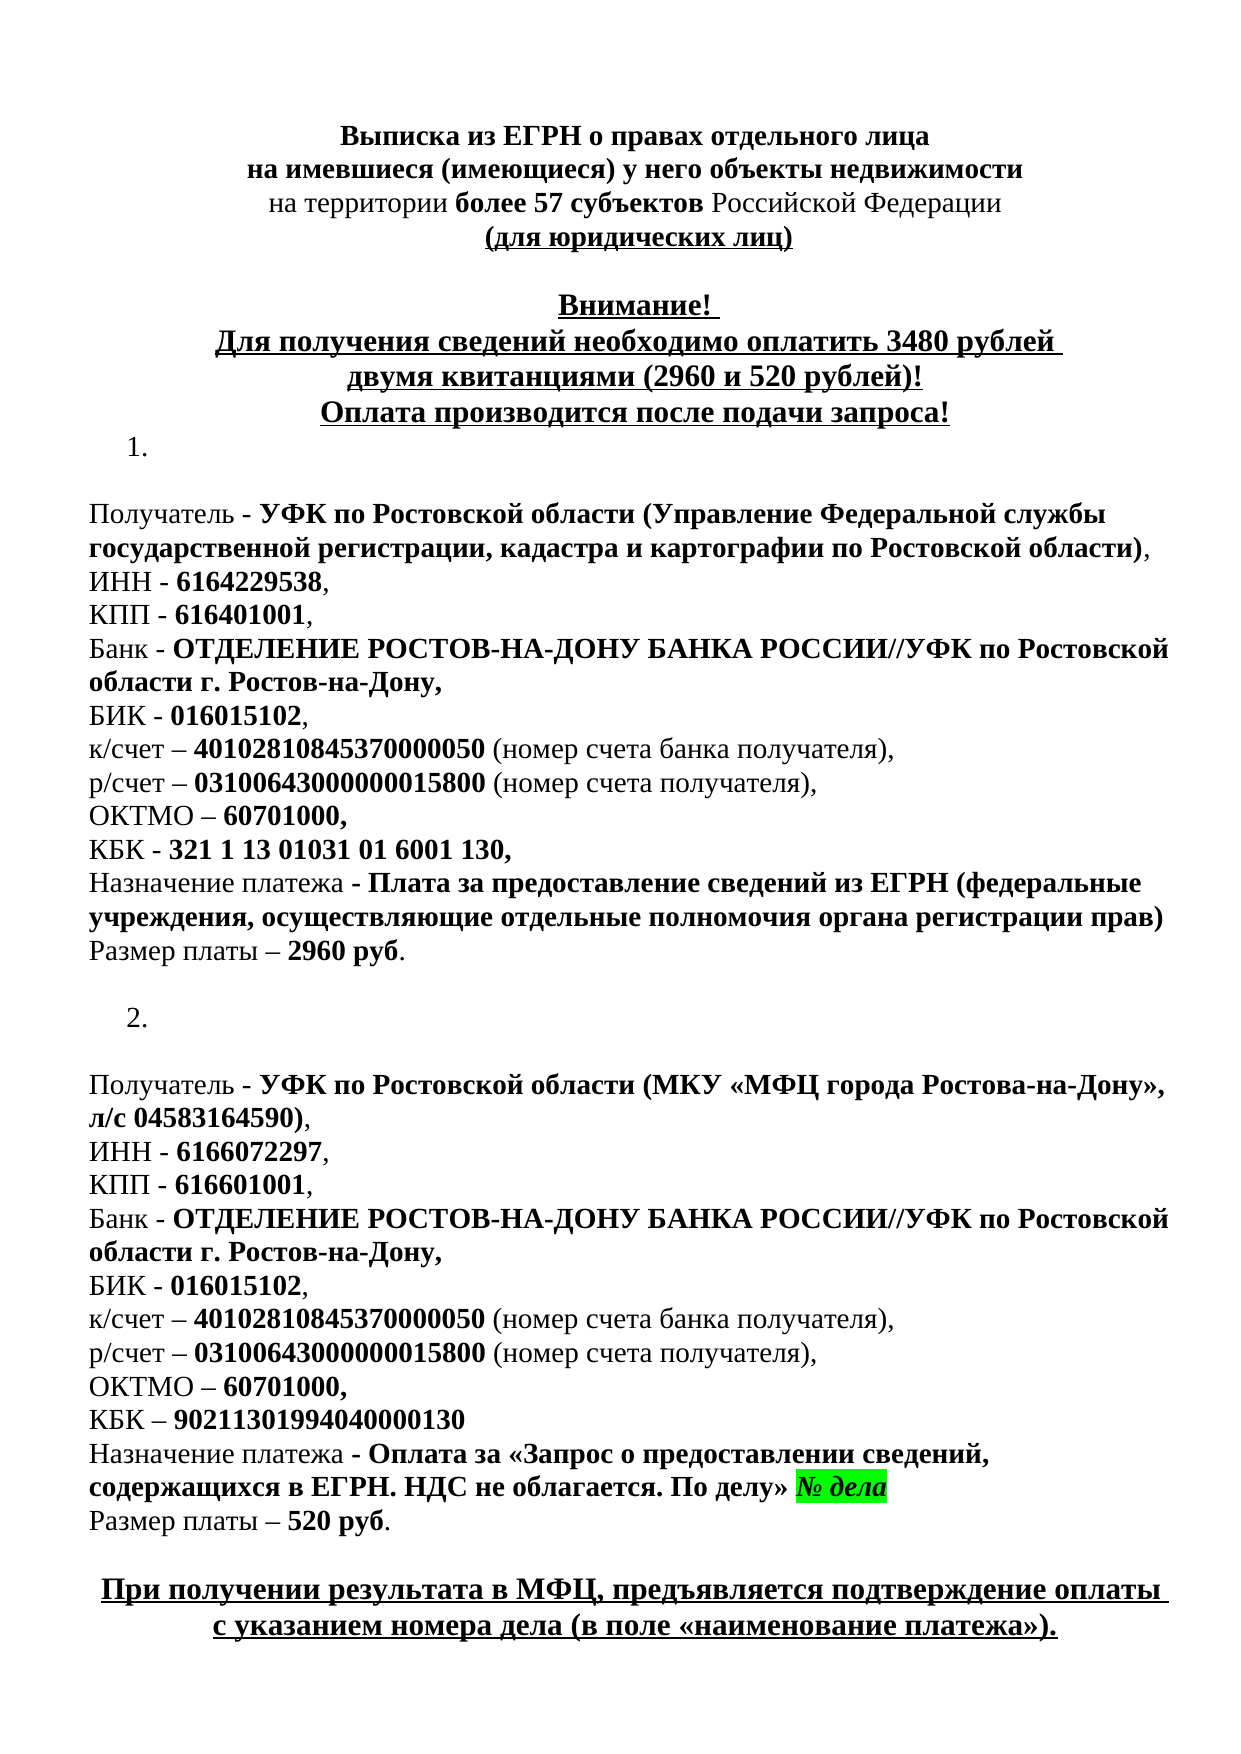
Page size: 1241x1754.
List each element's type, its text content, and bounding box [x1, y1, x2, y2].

text ИНН - 6164229538, [89, 564, 1181, 597]
text Получатель - УФК по Ростовской области (Управление Федеральной службы государственной регистрации, кадастра и картографии по Ростовской области), [89, 497, 1181, 564]
text Выписка из ЕГРН о правах отдельного лица [89, 118, 1181, 152]
text КБК – 90211301994040000130 [89, 1402, 1181, 1436]
text БИК - 016015102, [89, 698, 1181, 731]
text Банк - ОТДЕЛЕНИЕ РОСТОВ-НА-ДОНУ БАНКА РОССИИ//УФК по Ростовской области г. Ростов-на-Дону, [89, 1201, 1181, 1268]
text (для юридических лиц) [89, 219, 1181, 252]
text ИНН - 6166072297, [89, 1134, 1181, 1167]
text Назначение платежа - Оплата за «Запрос о предоставлении сведений, содержащихся в ЕГРН. НДС не облагается. По делу» № дела [89, 1436, 1181, 1503]
text КБК - 321 1 13 01031 01 6001 130, [89, 832, 1181, 866]
text При получении результата в МФЦ, предъявляется подтверждение оплаты с указанием номера дела (в поле «наименование платежа»). [89, 1570, 1181, 1642]
text Назначение платежа - Плата за предоставление сведений из ЕГРН (федеральные учреждения, осуществляющие отдельные полномочия органа регистрации прав) [89, 866, 1181, 933]
text КПП - 616401001, [89, 597, 1181, 631]
text КПП - 616601001, [89, 1167, 1181, 1201]
text Получатель - УФК по Ростовской области (МКУ «МФЦ города Ростова-на-Дону», л/с 04583164590), [89, 1067, 1181, 1134]
text на имевшиеся (имеющиеся) у него объекты недвижимости [89, 152, 1181, 185]
text к/счет – 40102810845370000050 (номер счета банка получателя), [89, 731, 1181, 765]
text Внимание! [89, 286, 1181, 322]
text р/счет – 03100643000000015800 (номер счета получателя), [89, 1335, 1181, 1369]
text р/счет – 03100643000000015800 (номер счета получателя), [89, 765, 1181, 798]
text Размер платы – 520 руб. [89, 1503, 1181, 1536]
text Размер платы – 2960 руб. [89, 933, 1181, 966]
text Для получения сведений необходимо оплатить 3480 рублей [89, 322, 1181, 358]
text на территории более 57 субъектов Российской Федерации [89, 185, 1181, 219]
text Оплата производится после подачи запроса! [89, 394, 1181, 429]
text Банк - ОТДЕЛЕНИЕ РОСТОВ-НА-ДОНУ БАНКА РОССИИ//УФК по Ростовской области г. Ростов-на-Дону, [89, 631, 1181, 698]
text к/счет – 40102810845370000050 (номер счета банка получателя), [89, 1302, 1181, 1335]
text ОКТМО – 60701000, [89, 798, 1181, 832]
text БИК - 016015102, [89, 1268, 1181, 1302]
text двумя квитанциями (2960 и 520 рублей)! [89, 358, 1181, 394]
text ОКТМО – 60701000, [89, 1369, 1181, 1402]
